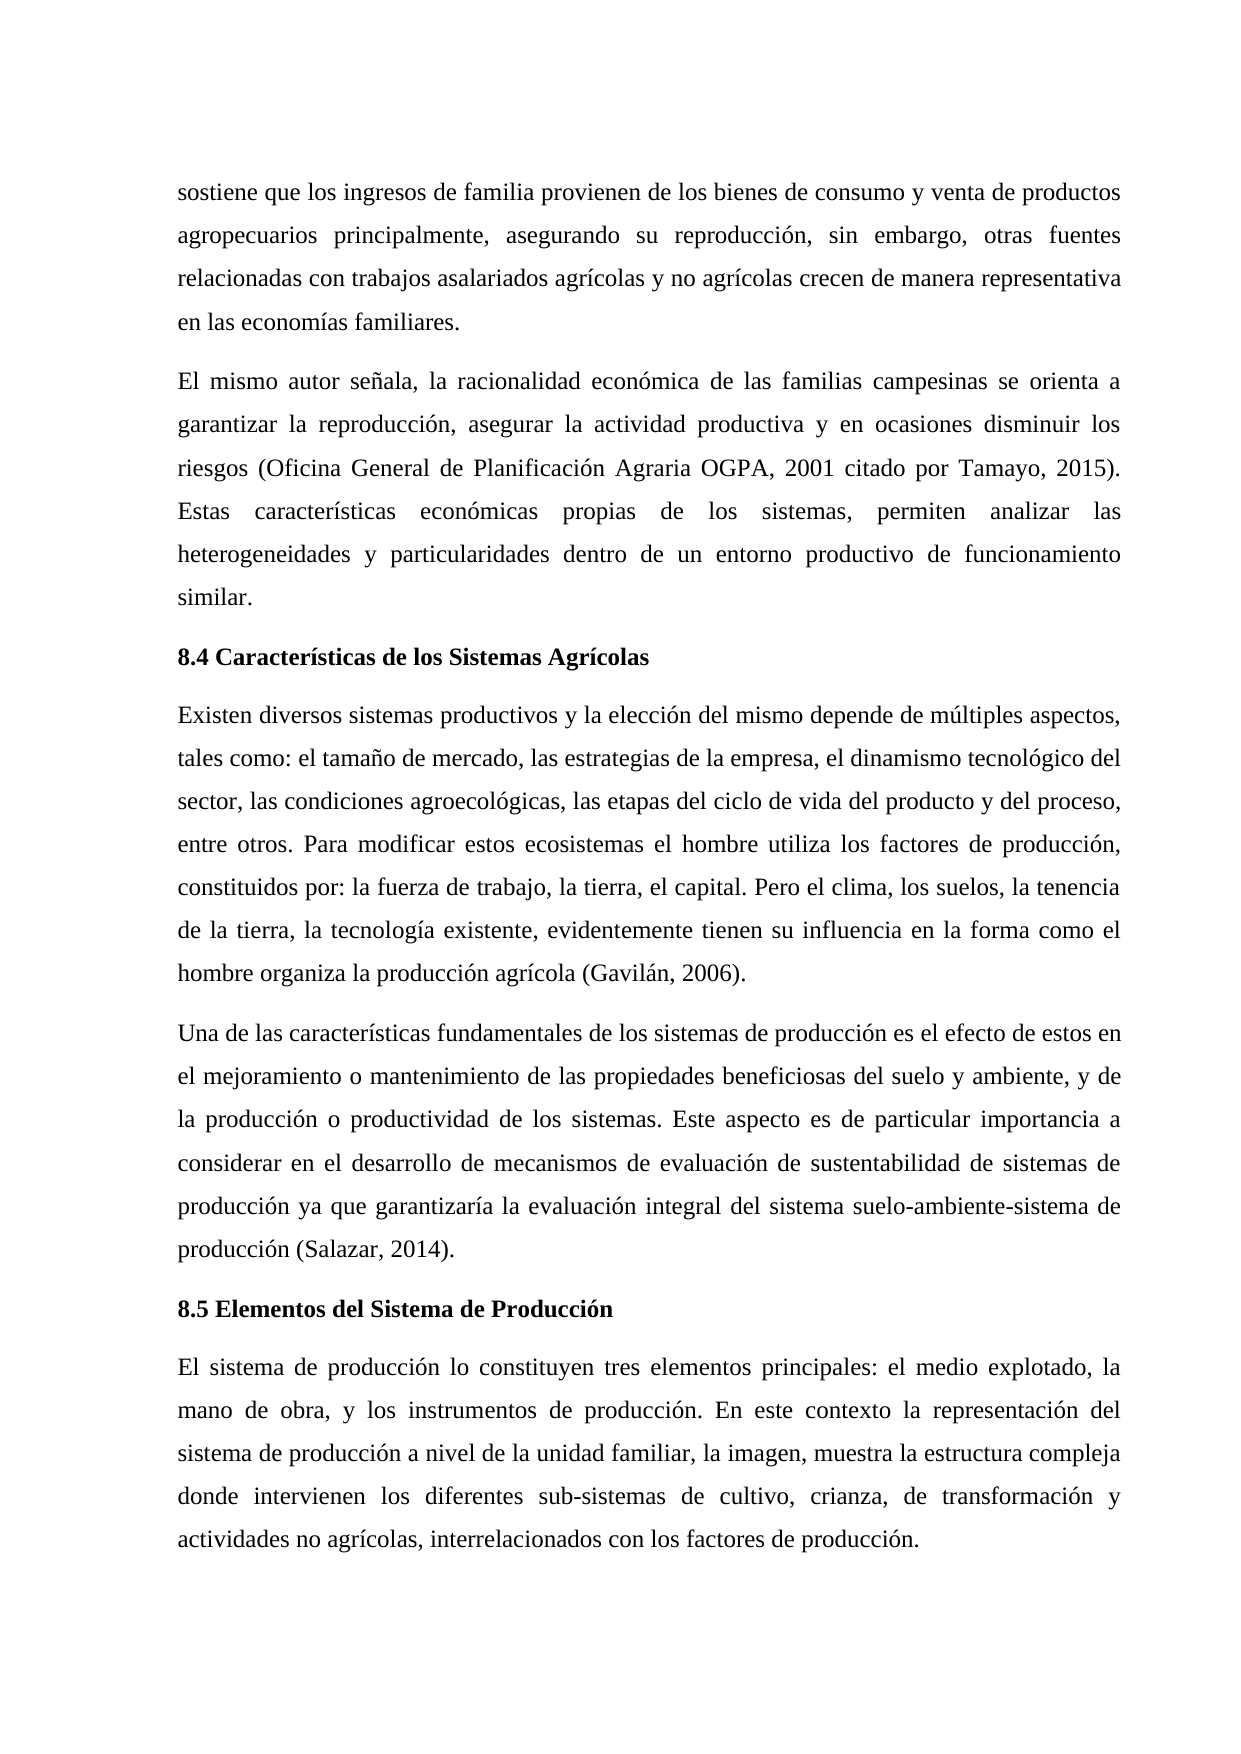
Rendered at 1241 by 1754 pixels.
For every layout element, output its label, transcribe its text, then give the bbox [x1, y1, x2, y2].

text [177, 177, 1122, 335]
subtitle 8.5 Elementos del Sistema de Producción [177, 1294, 1122, 1322]
text Una de las características fundamentales de los sistemas de producción es el efecto de estos en el mejoramiento o mantenimiento de las propiedades beneficiosas del suelo y ambiente, y de la producción o productividad de los sistemas. Este aspecto es de particular importancia a considerar en el desarrollo de mecanismos de evaluación de sustentabilidad de sistemas de producción ya que garantizaría la evaluación integral del sistema suelo-ambiente-sistema de producción (Salazar, 2014). [177, 1018, 1122, 1263]
text El sistema de producción lo constituyen tres elementos principales: el medio explotado, la mano de obra, y los instrumentos de producción. En este contexto la representación del sistema de producción a nivel de la unidad familiar, la imagen, muestra la estructura compleja donde intervienen los diferentes sub-sistemas de cultivo, crianza, de transformación y actividades no agrícolas, interrelacionados con los factores de producción. [177, 1352, 1122, 1553]
text El mismo autor señala, la racionalidad económica de las familias campesinas se orienta a garantizar la reproducción, asegurar la actividad productiva y en ocasiones disminuir los riesgos (Oficina General de Planificación Agraria OGPA, 2001 citado por Tamayo, 2015). Estas características económicas propias de los sistemas, permiten analizar las heterogeneidades y particularidades dentro de un entorno productivo de funcionamiento similar. [177, 366, 1122, 611]
subtitle 8.4 Características de los Sistemas Agrícolas [177, 642, 1122, 671]
text Existen diversos sistemas productivos y la elección del mismo depende de múltiples aspectos, tales como: el tamaño de mercado, las estrategias de la empresa, el dinamismo tecnológico del sector, las condiciones agroecológicas, las etapas del ciclo de vida del producto y del proceso, entre otros. Para modificar estos ecosistemas el hombre utiliza los factores de producción, constituidos por: la fuerza de trabajo, la tierra, el capital. Pero el clima, los suelos, la tenencia de la tierra, la tecnología existente, evidentemente tienen su influencia en la forma como el hombre organiza la producción agrícola (Gavilán, 2006). [177, 700, 1122, 987]
